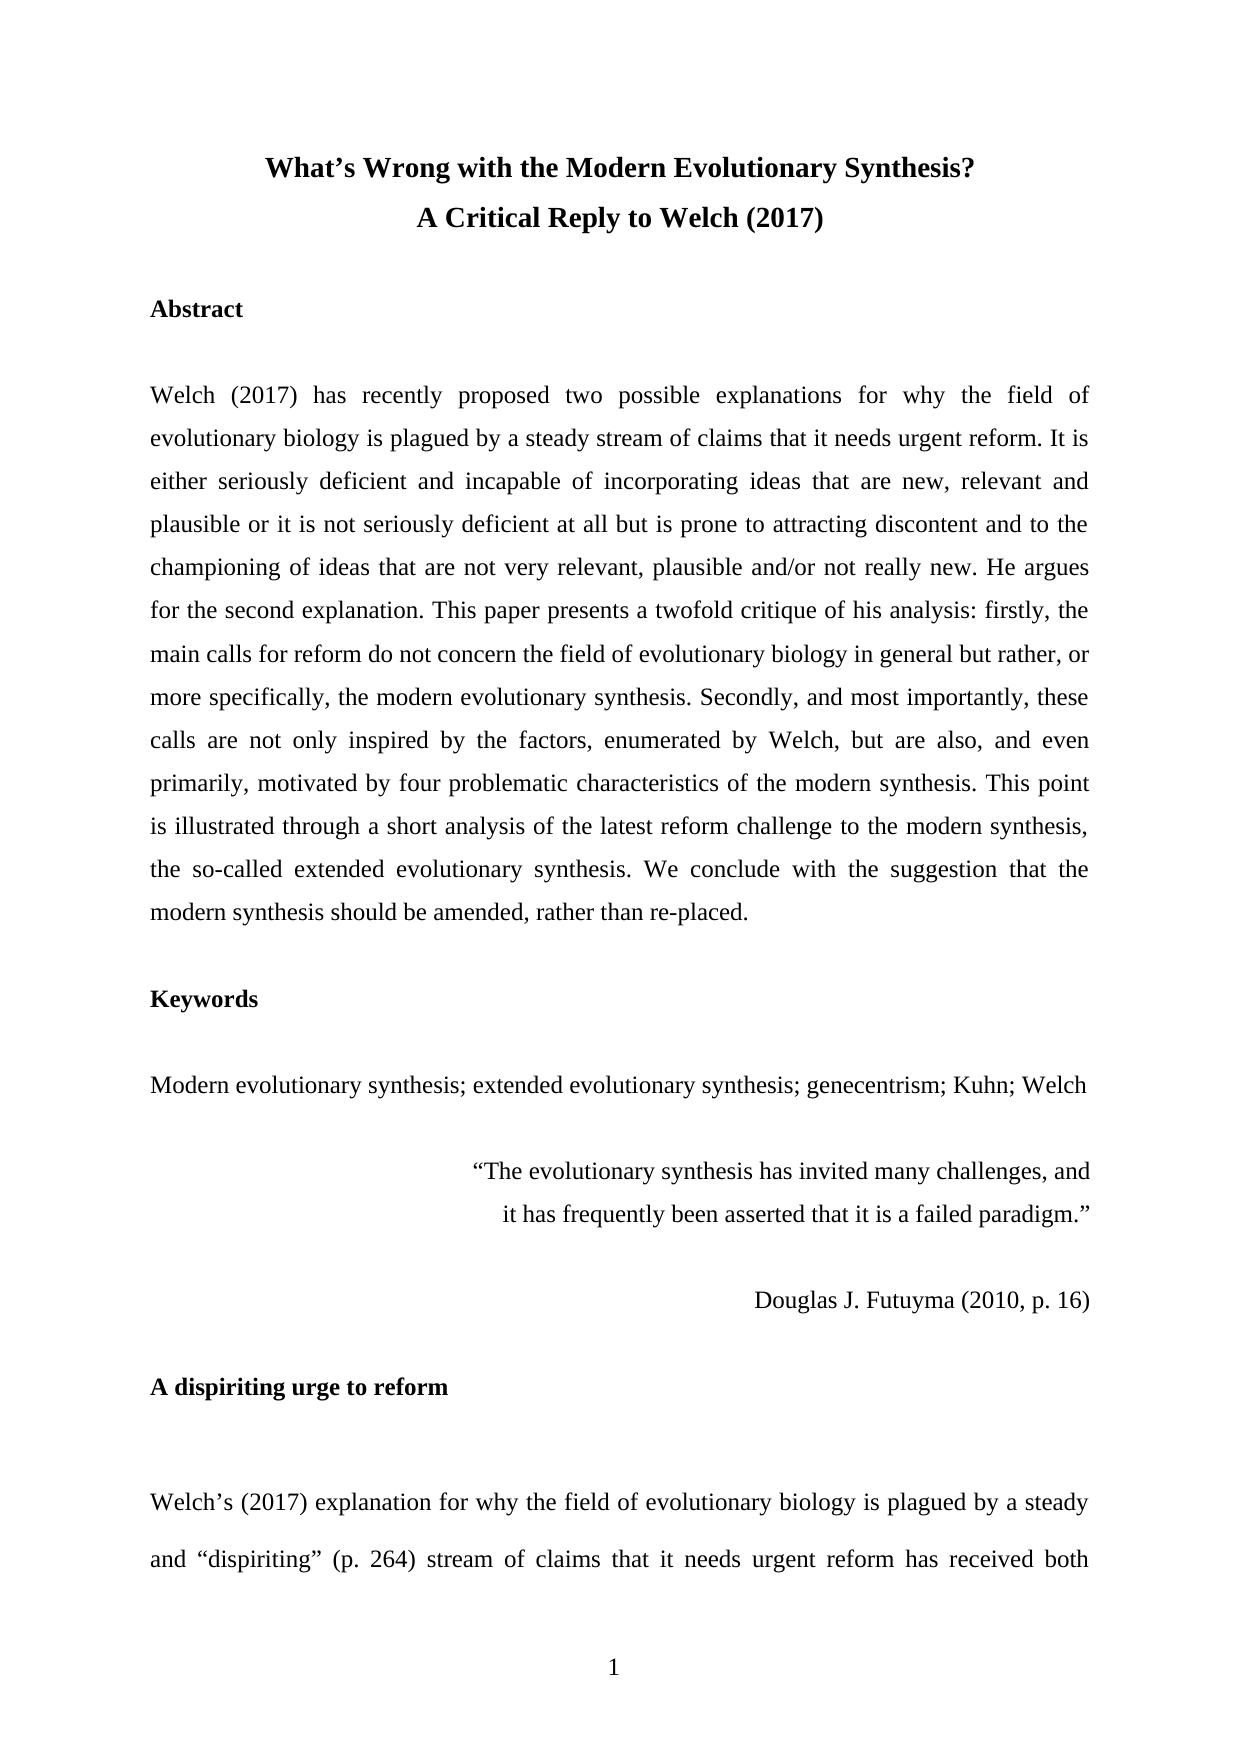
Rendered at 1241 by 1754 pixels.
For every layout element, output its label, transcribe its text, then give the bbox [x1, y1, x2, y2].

text Abstract [150, 294, 1090, 322]
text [150, 1487, 1090, 1573]
text A Critical Reply to Welch (2017) [150, 200, 1090, 234]
text What’s Wrong with the Modern Evolutionary Synthesis? [150, 150, 1090, 183]
text A dispiriting urge to reform [150, 1372, 1090, 1401]
text Modern evolutionary synthesis; extended evolutionary synthesis; genecentrism; Kuhn; Welch [150, 1070, 1090, 1099]
text Keywords [150, 984, 1090, 1012]
text Welch (2017) has recently proposed two possible explanations for why the field of evolutionary biology is plagued by a steady stream of claims that it needs urgent reform. It is either seriously deficient and incapable of incorporating ideas that are new, relevant and plausible or it is not seriously deficient at all but is prone to attracting discontent and to the championing of ideas that are not very relevant, plausible and/or not really new. He argues for the second explanation. This paper presents a twofold critique of his analysis: firstly, the main calls for reform do not concern the field of evolutionary biology in general but rather, or more specifically, the modern evolutionary synthesis. Secondly, and most importantly, these calls are not only inspired by the factors, enumerated by Welch, but are also, and even primarily, motivated by four problematic characteristics of the modern synthesis. This point is illustrated through a short analysis of the latest reform challenge to the modern synthesis, the so-called extended evolutionary synthesis. We conclude with the suggestion that the modern synthesis should be amended, rather than re-placed. [150, 380, 1090, 926]
text “The evolutionary synthesis has invited many challenges, and it has frequently been asserted that it is a failed paradigm.” [460, 1156, 1090, 1228]
text Douglas J. Futuyma (2010, p. 16) [150, 1286, 1090, 1314]
